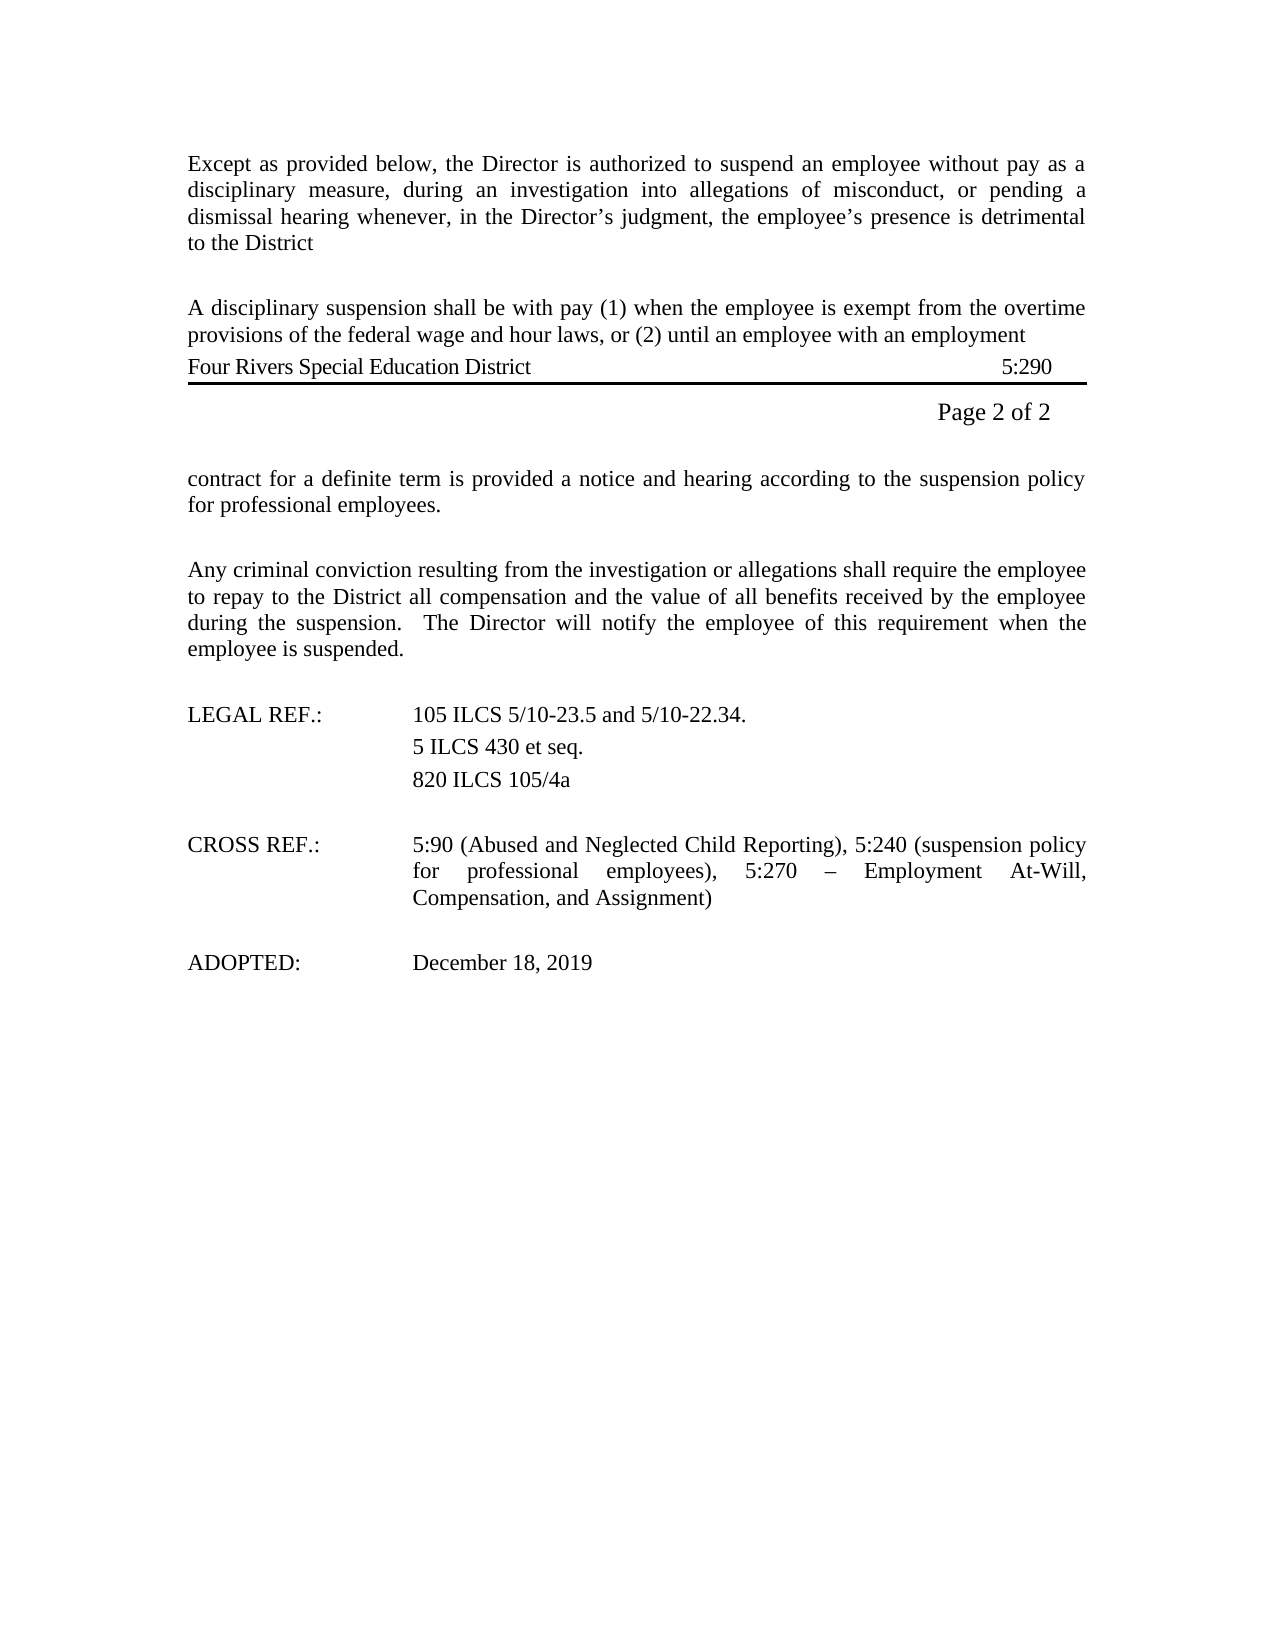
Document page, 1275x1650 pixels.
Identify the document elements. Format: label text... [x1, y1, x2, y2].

subtitle Four Rivers Special Education District 5:290 [187, 353, 1087, 385]
text contract for a definite term is provided a notice and hearing according to the suspension policy for professional employees. [187, 465, 1087, 518]
text Page 2 of 2 [187, 397, 1087, 426]
text 5 ILCS 430 et seq. [187, 733, 1087, 760]
text Except as provided below, the Director is authorized to suspend an employee without pay as a disciplinary measure, during an investigation into allegations of misconduct, or pending a dismissal hearing whenever, in the Director’s judgment, the employee’s presence is detrimental to the District [187, 150, 1087, 255]
text CROSS REF.: 5:90 (Abused and Neglected Child Reporting), 5:240 (suspension policy for professional employees), 5:270 – Employment At-Will, Compensation, and Assignment) [187, 831, 1087, 910]
text 820 ILCS 105/4a [187, 766, 1087, 792]
text ADOPTED: December 18, 2019 [187, 949, 1087, 975]
text LEGAL REF.: 105 ILCS 5/10-23.5 and 5/10-22.34. [187, 701, 1087, 727]
text A disciplinary suspension shall be with pay (1) when the employee is exempt from the overtime provisions of the federal wage and hour laws, or (2) until an employee with an employment [187, 294, 1087, 347]
text Any criminal conviction resulting from the investigation or allegations shall require the employee to repay to the District all compensation and the value of all benefits received by the employee during the suspension. The Director will notify the employee of this requirement when the employee is suspended. [187, 556, 1087, 662]
